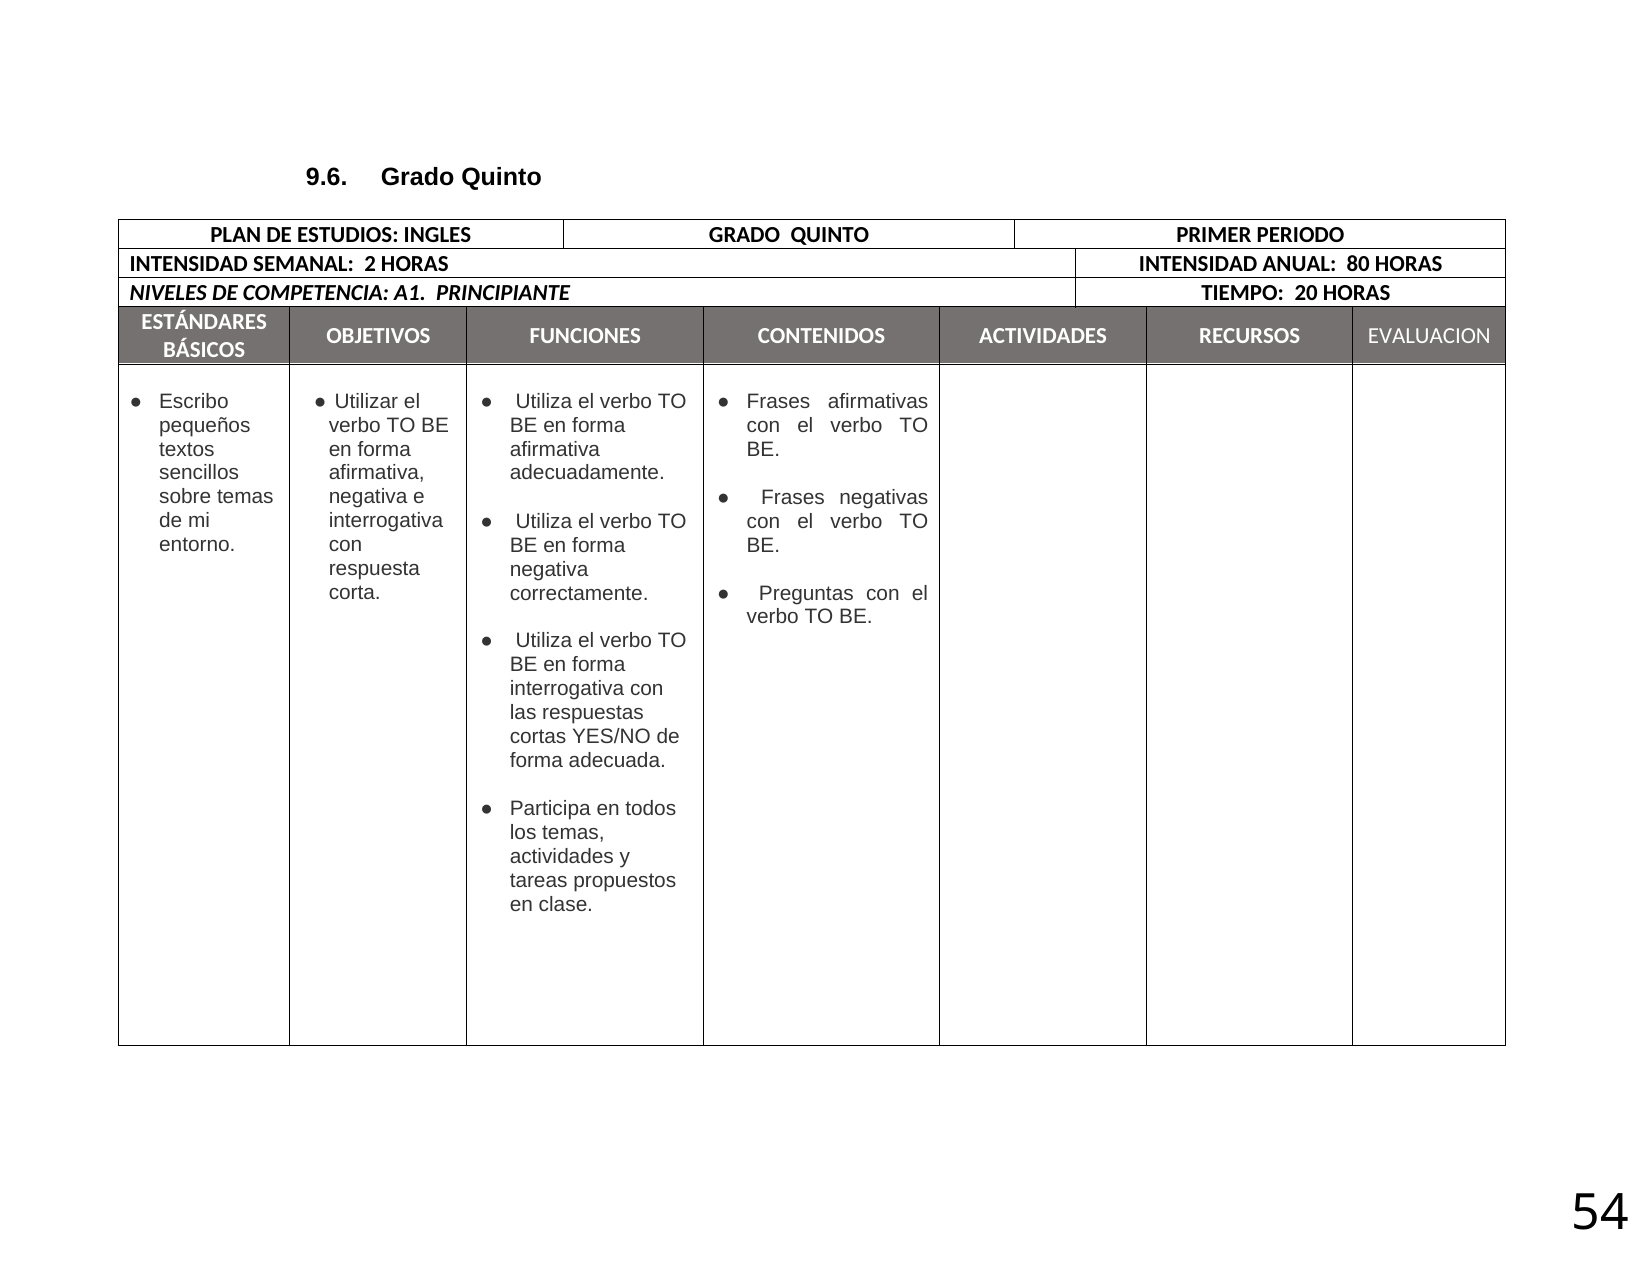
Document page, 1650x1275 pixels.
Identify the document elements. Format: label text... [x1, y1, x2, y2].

table_cell CONTENIDOS [704, 307, 939, 363]
table_cell OBJETIVOS [290, 307, 466, 363]
table_cell [940, 365, 1146, 1045]
table_cell Utiliza el verbo TO BE en forma afirmativa adecuadamente. Utiliza el verbo TO BE en forma negativa correctamente. Utiliza el verbo TO BE en forma interrogativa con las respuestas cortas YES/NO de forma adecuada. Participa en todos los temas, actividades y tareas propuestos en clase. [467, 365, 703, 1045]
table_cell NIVELES DE COMPETENCIA: A1. PRINCIPIANTE [119, 278, 1075, 306]
table_header PRIMER PERIODO [1015, 220, 1505, 248]
table_cell Utilizar el verbo TO BE en forma afirmativa, negativa e interrogativa con respuesta corta. [290, 365, 466, 1045]
table_cell FUNCIONES [467, 307, 703, 363]
table_cell RECURSOS [1147, 307, 1352, 363]
table_cell Frases afirmativas con el verbo TO BE. Frases negativas con el verbo TO BE. Preguntas con el verbo TO BE. [704, 365, 939, 1045]
table_cell INTENSIDAD SEMANAL: 2 HORAS [119, 249, 1075, 277]
table_cell TIEMPO: 20 HORAS [1076, 278, 1505, 306]
subtitle Grado Quinto [306, 162, 1550, 190]
table_header PLAN DE ESTUDIOS: INGLES [119, 220, 563, 248]
table_cell [1147, 365, 1352, 1045]
table_cell ESTÁNDARES BÁSICOS [119, 307, 289, 363]
table_cell [1353, 365, 1505, 1045]
table_cell Escribo pequeños textos sencillos sobre temas de mi entorno. [119, 365, 289, 1045]
table_cell INTENSIDAD ANUAL: 80 HORAS [1076, 249, 1505, 277]
table_cell ACTIVIDADES [940, 307, 1146, 363]
table_cell EVALUACION [1353, 307, 1505, 363]
table_header GRADO QUINTO [564, 220, 1014, 248]
